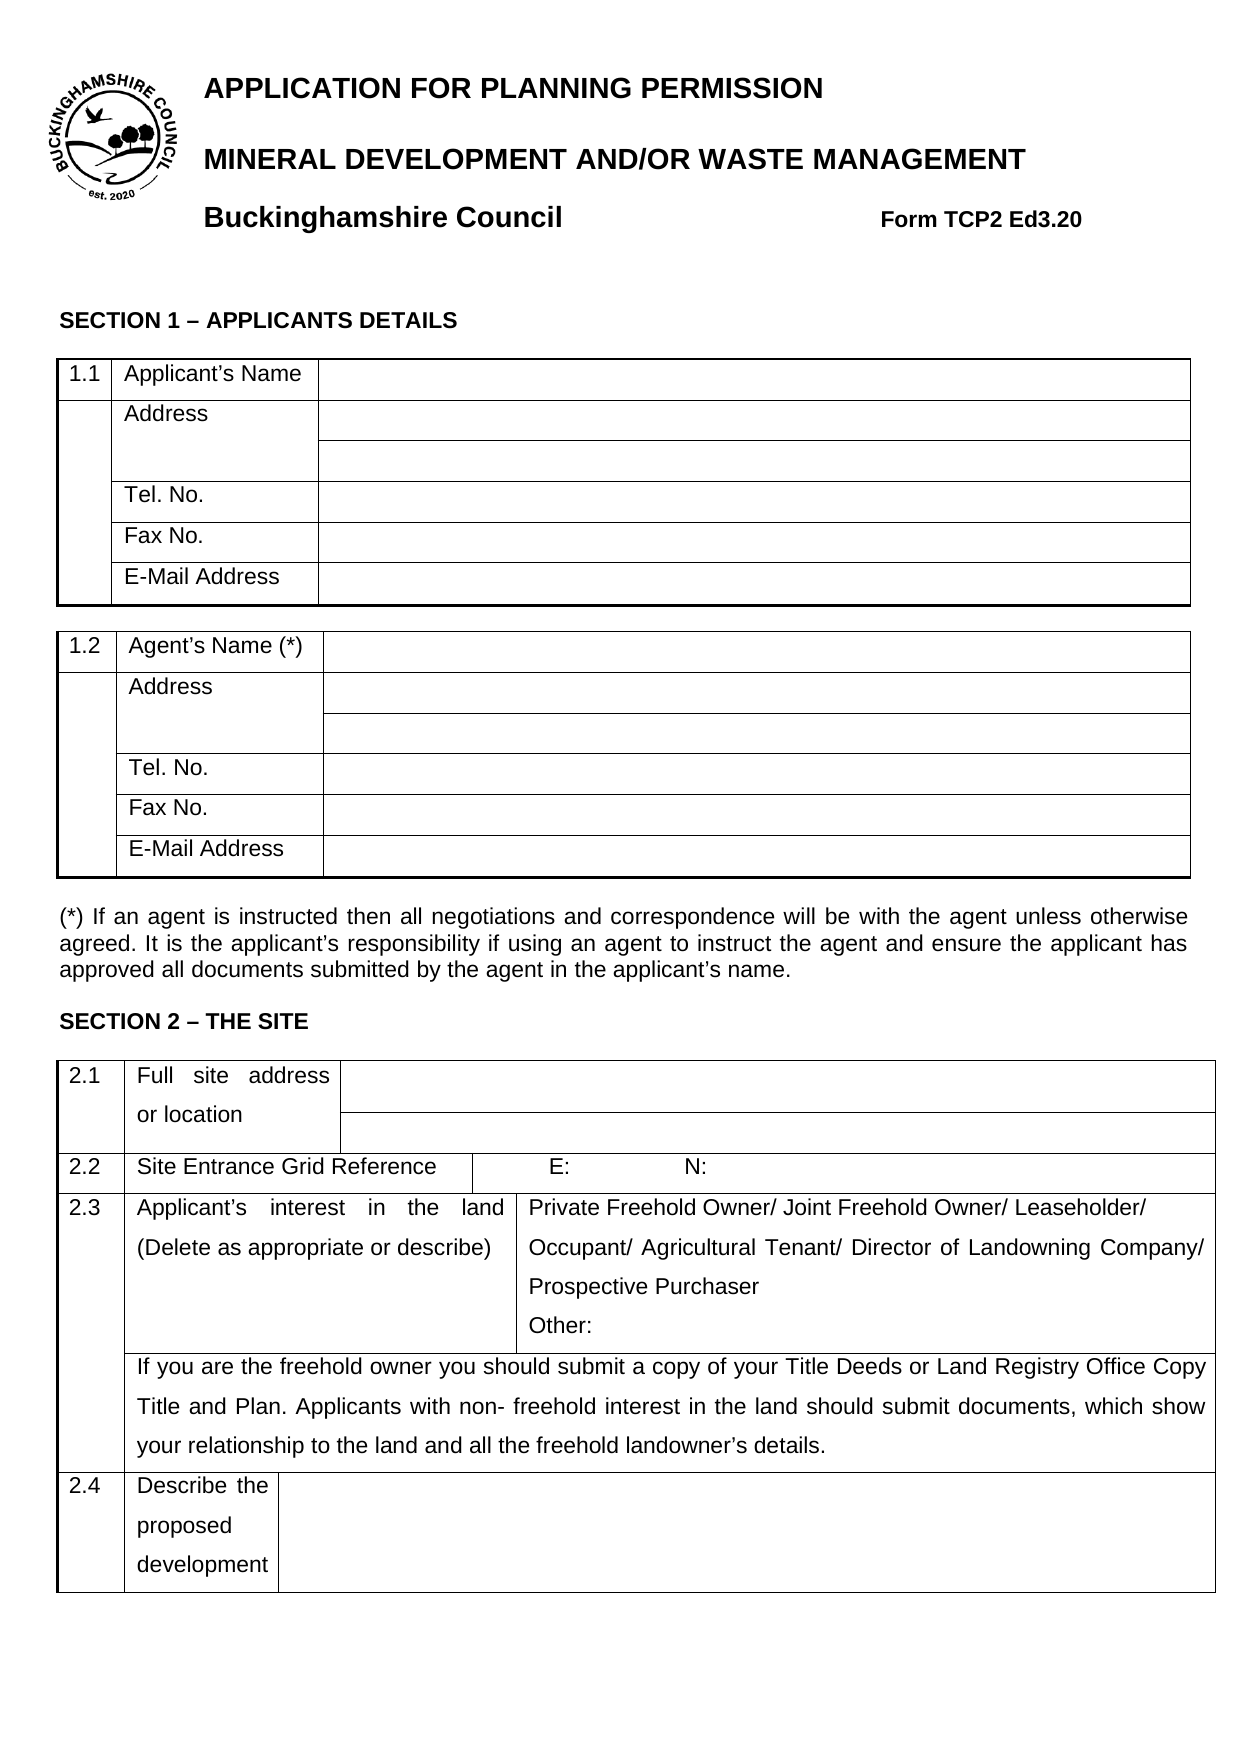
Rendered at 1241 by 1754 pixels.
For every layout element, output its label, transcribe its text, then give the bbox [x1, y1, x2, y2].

table_cell Private Freehold Owner/ Joint Freehold Owner/ Leaseholder/ Occupant/ Agricultural Tenant/ Director of Landowning Company/ Prospective Purchaser Other: [517, 1194, 1215, 1353]
table_header [341, 1061, 1215, 1112]
table_cell [59, 401, 111, 604]
table_header 1.1 [59, 360, 111, 400]
table_header [319, 360, 1190, 400]
table_cell [319, 441, 1190, 481]
table_cell [279, 1473, 1215, 1592]
table_cell [324, 795, 1190, 834]
table_cell [324, 673, 1190, 713]
table_header [324, 632, 1190, 672]
table_cell Tel. No. [112, 482, 318, 522]
table_cell [319, 563, 1190, 604]
text MINERAL DEVELOPMENT AND/OR WASTE MANAGEMENT [203, 142, 1232, 176]
table_header Applicant’s Name [112, 360, 318, 400]
table_header 2.1 [59, 1061, 124, 1153]
picture [45, 71, 180, 204]
table_cell Fax No. [117, 795, 323, 834]
table_cell [324, 836, 1190, 876]
text SECTION 2 – THE SITE [59, 1008, 315, 1034]
table_header Full site address or location [125, 1061, 340, 1153]
table_cell Site Entrance Grid Reference [125, 1154, 472, 1193]
table_cell Tel. No. [117, 754, 323, 794]
table_cell Address [112, 401, 318, 481]
table_cell 2.2 [59, 1154, 124, 1193]
table_cell Fax No. [112, 523, 318, 562]
table_cell E: N: [473, 1154, 1215, 1193]
text Buckinghamshire Council Form TCP2 Ed3.20 [203, 199, 1232, 232]
table_cell If you are the freehold owner you should submit a copy of your Title Deeds or Land Registry Office Copy Title and Plan. Applicants with non- freehold interest in the land should submit documents, which show your relationship to the land and all the freehold landowner’s details. [125, 1354, 1215, 1472]
table_header Agent’s Name (*) [117, 632, 323, 672]
table_cell [324, 714, 1190, 753]
text (*) If an agent is instructed then all negotiations and correspondence will be with the agent unless otherwise agreed. It is the applicant’s responsibility if using an agent to instruct the agent and ensure the applicant has approved all documents submitted by the agent in the applicant’s name. [59, 904, 1188, 982]
table_cell [59, 673, 116, 876]
table_cell [319, 401, 1190, 440]
table_cell [319, 523, 1190, 562]
table_cell Describe the proposed development [125, 1473, 278, 1592]
text SECTION 1 – APPLICANTS DETAILS [59, 306, 1232, 332]
table_cell [324, 754, 1190, 794]
table_cell E-Mail Address [112, 563, 318, 604]
table_cell 2.3 [59, 1194, 124, 1472]
table_cell E-Mail Address [117, 836, 323, 876]
table_cell Address [117, 673, 323, 753]
table_cell 2.4 [59, 1473, 124, 1592]
table_cell [341, 1113, 1215, 1153]
table_cell Applicant’s interest in the land (Delete as appropriate or describe) [125, 1194, 516, 1353]
table_cell [319, 482, 1190, 522]
table_header 1.2 [59, 632, 116, 672]
